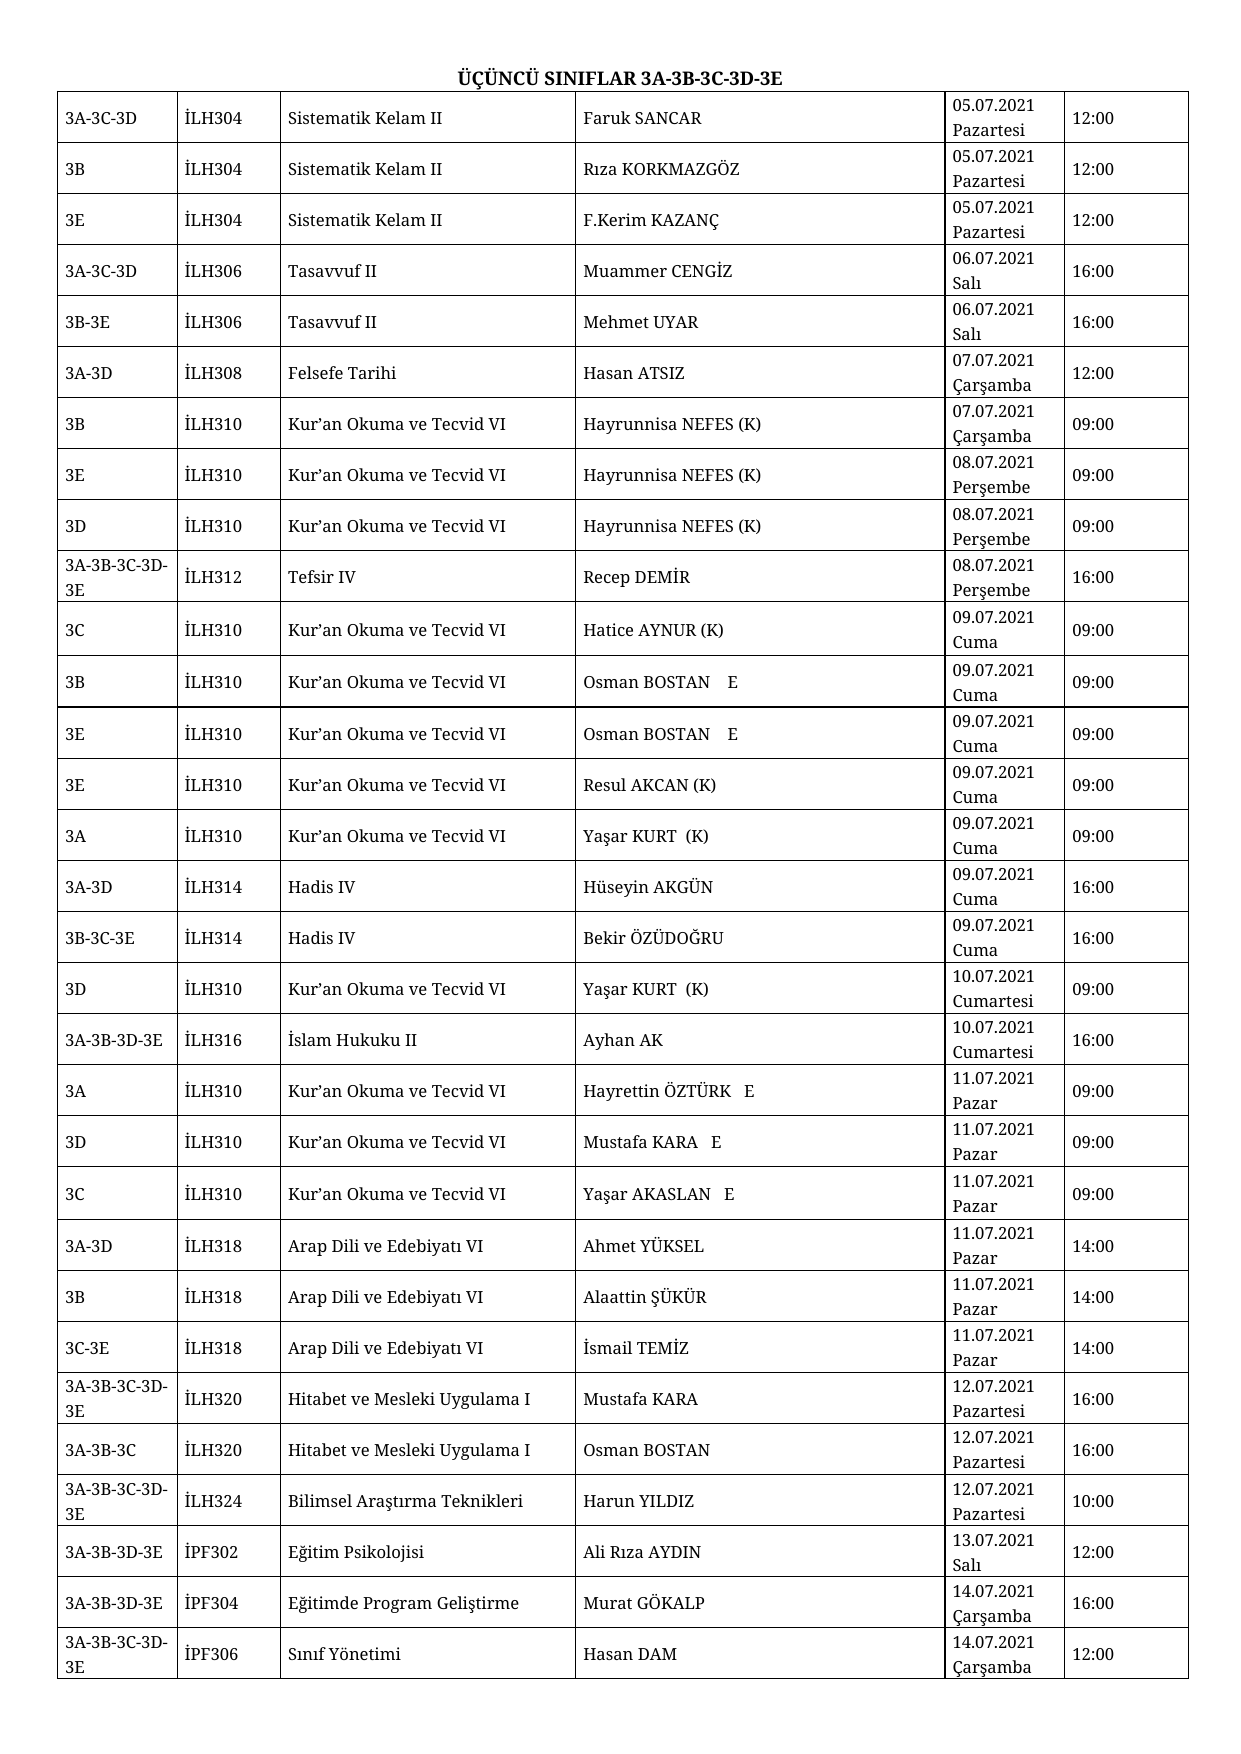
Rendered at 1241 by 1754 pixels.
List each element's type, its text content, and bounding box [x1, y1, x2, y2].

table_cell 09.07.2021 Cuma [946, 861, 1064, 911]
table_cell 14.07.2021 Çarşamba [946, 1577, 1064, 1627]
table_header Sistematik Kelam II [281, 92, 575, 142]
table_cell İLH310 [178, 449, 280, 499]
table_cell İLH324 [178, 1475, 280, 1525]
table_cell Alaattin ŞÜKÜR [576, 1271, 944, 1321]
table_cell İPF306 [178, 1628, 280, 1678]
table_cell Muammer CENGİZ [576, 245, 944, 295]
table_cell Kur’an Okuma ve Tecvid VI [281, 963, 575, 1013]
table_cell 3D [58, 963, 177, 1013]
table_cell Felsefe Tarihi [281, 347, 575, 397]
table_cell İslam Hukuku II [281, 1014, 575, 1064]
table_cell 16:00 [1065, 1014, 1188, 1064]
table_cell 3B [58, 1271, 177, 1321]
table_cell 3A [58, 1065, 177, 1115]
table_cell Mehmet UYAR [576, 296, 944, 346]
table_cell 11.07.2021 Pazar [946, 1116, 1064, 1166]
table_cell 3E [58, 708, 177, 757]
table_cell 11.07.2021 Pazar [946, 1322, 1064, 1372]
table_cell 10:00 [1065, 1475, 1188, 1525]
table_cell Arap Dili ve Edebiyatı VI [281, 1271, 575, 1321]
table_cell 12:00 [1065, 1628, 1188, 1678]
table_cell Eğitimde Program Geliştirme [281, 1577, 575, 1627]
table_cell Eğitim Psikolojisi [281, 1526, 575, 1576]
table_cell İLH320 [178, 1373, 280, 1423]
table_cell İLH316 [178, 1014, 280, 1064]
table_cell 09.07.2021 Cuma [946, 656, 1064, 706]
table_cell 3B [58, 398, 177, 448]
table_cell 07.07.2021 Çarşamba [946, 347, 1064, 397]
table_cell İPF302 [178, 1526, 280, 1576]
table_cell Murat GÖKALP [576, 1577, 944, 1627]
table_cell Yaşar KURT (K) [576, 810, 944, 859]
table_header İLH304 [178, 92, 280, 142]
table_cell Hüseyin AKGÜN [576, 861, 944, 911]
table_cell 16:00 [1065, 1577, 1188, 1627]
table_cell Hasan ATSIZ [576, 347, 944, 397]
table_cell Sınıf Yönetimi [281, 1628, 575, 1678]
table_cell İLH310 [178, 1167, 280, 1219]
table_cell 12:00 [1065, 347, 1188, 397]
table_cell İLH314 [178, 861, 280, 911]
table_cell 08.07.2021 Perşembe [946, 500, 1064, 550]
table_cell 3A-3D [58, 861, 177, 911]
table_cell Rıza KORKMAZGÖZ [576, 143, 944, 193]
table_cell 09:00 [1065, 398, 1188, 448]
table_cell 16:00 [1065, 1424, 1188, 1474]
table_cell 06.07.2021 Salı [946, 296, 1064, 346]
table_cell F.Kerim KAZANÇ [576, 194, 944, 244]
table_cell 09:00 [1065, 449, 1188, 499]
table_cell Osman BOSTAN E [576, 656, 944, 706]
table_cell İLH310 [178, 1116, 280, 1166]
table_cell Osman BOSTAN E [576, 708, 944, 757]
table_cell Hitabet ve Mesleki Uygulama I [281, 1373, 575, 1423]
table_cell Yaşar KURT (K) [576, 963, 944, 1013]
table_cell Hadis IV [281, 912, 575, 962]
table_cell İLH304 [178, 143, 280, 193]
table_cell Sistematik Kelam II [281, 143, 575, 193]
table_cell Bekir ÖZÜDOĞRU [576, 912, 944, 962]
table_cell Kur’an Okuma ve Tecvid VI [281, 708, 575, 757]
table_cell 08.07.2021 Perşembe [946, 449, 1064, 499]
table_cell 09:00 [1065, 500, 1188, 550]
table_cell İLH304 [178, 194, 280, 244]
table_cell 09:00 [1065, 602, 1188, 655]
table_cell Tasavvuf II [281, 245, 575, 295]
table_cell Hatice AYNUR (K) [576, 602, 944, 655]
table_cell 3B [58, 143, 177, 193]
table_cell 09:00 [1065, 963, 1188, 1013]
table_cell 09.07.2021 Cuma [946, 759, 1064, 808]
table_cell Ahmet YÜKSEL [576, 1220, 944, 1270]
table_cell 11.07.2021 Pazar [946, 1271, 1064, 1321]
table_cell İLH310 [178, 810, 280, 859]
table_cell 09.07.2021 Cuma [946, 602, 1064, 655]
table_cell Hayrunnisa NEFES (K) [576, 500, 944, 550]
table_header Faruk SANCAR [576, 92, 944, 142]
table_cell 16:00 [1065, 1373, 1188, 1423]
table_cell Ayhan AK [576, 1014, 944, 1064]
table_cell Hayrunnisa NEFES (K) [576, 398, 944, 448]
table_cell 11.07.2021 Pazar [946, 1220, 1064, 1270]
table_cell 16:00 [1065, 296, 1188, 346]
table_cell 12:00 [1065, 143, 1188, 193]
table_cell İLH310 [178, 656, 280, 706]
table_cell 3A-3B-3C-3D-3E [58, 1373, 177, 1423]
table_cell 3A-3B-3C-3D-3E [58, 1475, 177, 1525]
table_cell 12.07.2021 Pazartesi [946, 1373, 1064, 1423]
table_cell İLH318 [178, 1322, 280, 1372]
table_cell İLH310 [178, 759, 280, 808]
table_cell 16:00 [1065, 861, 1188, 911]
table_cell 3A-3C-3D [58, 245, 177, 295]
table_cell 3A-3B-3C-3D-3E [58, 551, 177, 601]
table_cell Kur’an Okuma ve Tecvid VI [281, 656, 575, 706]
table_cell Recep DEMİR [576, 551, 944, 601]
table_cell İLH310 [178, 602, 280, 655]
table_cell İLH310 [178, 963, 280, 1013]
table_cell 11.07.2021 Pazar [946, 1065, 1064, 1115]
text ÜÇÜNCÜ SINIFLAR 3A-3B-3C-3D-3E [59, 65, 1181, 91]
table_cell İLH318 [178, 1220, 280, 1270]
table_cell Kur’an Okuma ve Tecvid VI [281, 602, 575, 655]
table_cell 09:00 [1065, 1065, 1188, 1115]
table_cell Arap Dili ve Edebiyatı VI [281, 1220, 575, 1270]
table_cell 3A-3B-3C-3D-3E [58, 1628, 177, 1678]
table_cell Ali Rıza AYDIN [576, 1526, 944, 1576]
table_cell İLH310 [178, 500, 280, 550]
table_cell 09:00 [1065, 656, 1188, 706]
table_cell İLH306 [178, 245, 280, 295]
table_cell 05.07.2021 Pazartesi [946, 194, 1064, 244]
table_cell 3B [58, 656, 177, 706]
table_cell 3A [58, 810, 177, 859]
table_cell Kur’an Okuma ve Tecvid VI [281, 810, 575, 859]
table_cell İLH318 [178, 1271, 280, 1321]
table_cell 07.07.2021 Çarşamba [946, 398, 1064, 448]
table_cell 3E [58, 194, 177, 244]
table_cell 3C [58, 1167, 177, 1219]
table_cell 09:00 [1065, 708, 1188, 757]
table_cell 09:00 [1065, 1116, 1188, 1166]
table_cell 11.07.2021 Pazar [946, 1167, 1064, 1219]
table_cell 13.07.2021 Salı [946, 1526, 1064, 1576]
table_cell Kur’an Okuma ve Tecvid VI [281, 1116, 575, 1166]
table_cell 10.07.2021 Cumartesi [946, 963, 1064, 1013]
table_cell 3A-3B-3D-3E [58, 1014, 177, 1064]
table_cell 3D [58, 1116, 177, 1166]
table_cell 3A-3B-3C [58, 1424, 177, 1474]
table_cell Kur’an Okuma ve Tecvid VI [281, 759, 575, 808]
table_cell Resul AKCAN (K) [576, 759, 944, 808]
table_cell 3A-3B-3D-3E [58, 1526, 177, 1576]
table_cell 3A-3B-3D-3E [58, 1577, 177, 1627]
table_cell 16:00 [1065, 912, 1188, 962]
table_cell 3C-3E [58, 1322, 177, 1372]
table_cell Hayrettin ÖZTÜRK E [576, 1065, 944, 1115]
table_cell Kur’an Okuma ve Tecvid VI [281, 1167, 575, 1219]
table_cell İLH320 [178, 1424, 280, 1474]
table_cell Tefsir IV [281, 551, 575, 601]
table_cell 14:00 [1065, 1271, 1188, 1321]
table_header 12:00 [1065, 92, 1188, 142]
table_cell 09:00 [1065, 810, 1188, 859]
table_cell Hasan DAM [576, 1628, 944, 1678]
table_cell 16:00 [1065, 245, 1188, 295]
table_cell Kur’an Okuma ve Tecvid VI [281, 500, 575, 550]
table_header 05.07.2021 Pazartesi [946, 92, 1064, 142]
table_cell 09.07.2021 Cuma [946, 912, 1064, 962]
table_cell 16:00 [1065, 551, 1188, 601]
table_cell 12:00 [1065, 194, 1188, 244]
table_cell 3A-3D [58, 1220, 177, 1270]
table_cell 09:00 [1065, 759, 1188, 808]
table_cell 14.07.2021 Çarşamba [946, 1628, 1064, 1678]
table_cell 3D [58, 500, 177, 550]
table_cell 09.07.2021 Cuma [946, 708, 1064, 757]
table_cell 12:00 [1065, 1526, 1188, 1576]
table_cell 3A-3D [58, 347, 177, 397]
table_cell 3C [58, 602, 177, 655]
table_cell 3E [58, 759, 177, 808]
table_cell Mustafa KARA [576, 1373, 944, 1423]
table_cell 09.07.2021 Cuma [946, 810, 1064, 859]
table_cell İLH310 [178, 398, 280, 448]
table_cell Hitabet ve Mesleki Uygulama I [281, 1424, 575, 1474]
table_cell İLH306 [178, 296, 280, 346]
table_cell 14:00 [1065, 1322, 1188, 1372]
table_cell 10.07.2021 Cumartesi [946, 1014, 1064, 1064]
table_cell Kur’an Okuma ve Tecvid VI [281, 398, 575, 448]
table_header 3A-3C-3D [58, 92, 177, 142]
table_cell İsmail TEMİZ [576, 1322, 944, 1372]
table_cell İLH308 [178, 347, 280, 397]
table_cell 09:00 [1065, 1167, 1188, 1219]
table_cell İLH310 [178, 1065, 280, 1115]
table_cell 3B-3C-3E [58, 912, 177, 962]
table_cell Hadis IV [281, 861, 575, 911]
table_cell İLH314 [178, 912, 280, 962]
table_cell Bilimsel Araştırma Teknikleri [281, 1475, 575, 1525]
table_cell 06.07.2021 Salı [946, 245, 1064, 295]
table_cell 3E [58, 449, 177, 499]
table_cell İPF304 [178, 1577, 280, 1627]
table_cell Yaşar AKASLAN E [576, 1167, 944, 1219]
table_cell Arap Dili ve Edebiyatı VI [281, 1322, 575, 1372]
table_cell Sistematik Kelam II [281, 194, 575, 244]
table_cell 12.07.2021 Pazartesi [946, 1424, 1064, 1474]
table_cell 08.07.2021 Perşembe [946, 551, 1064, 601]
table_cell Harun YILDIZ [576, 1475, 944, 1525]
table_cell Tasavvuf II [281, 296, 575, 346]
table_cell 3B-3E [58, 296, 177, 346]
table_cell Kur’an Okuma ve Tecvid VI [281, 1065, 575, 1115]
table_cell 14:00 [1065, 1220, 1188, 1270]
table_cell Kur’an Okuma ve Tecvid VI [281, 449, 575, 499]
table_cell Osman BOSTAN [576, 1424, 944, 1474]
table_cell 05.07.2021 Pazartesi [946, 143, 1064, 193]
table_cell 12.07.2021 Pazartesi [946, 1475, 1064, 1525]
table_cell İLH310 [178, 708, 280, 757]
table_cell Hayrunnisa NEFES (K) [576, 449, 944, 499]
table_cell İLH312 [178, 551, 280, 601]
table_cell Mustafa KARA E [576, 1116, 944, 1166]
